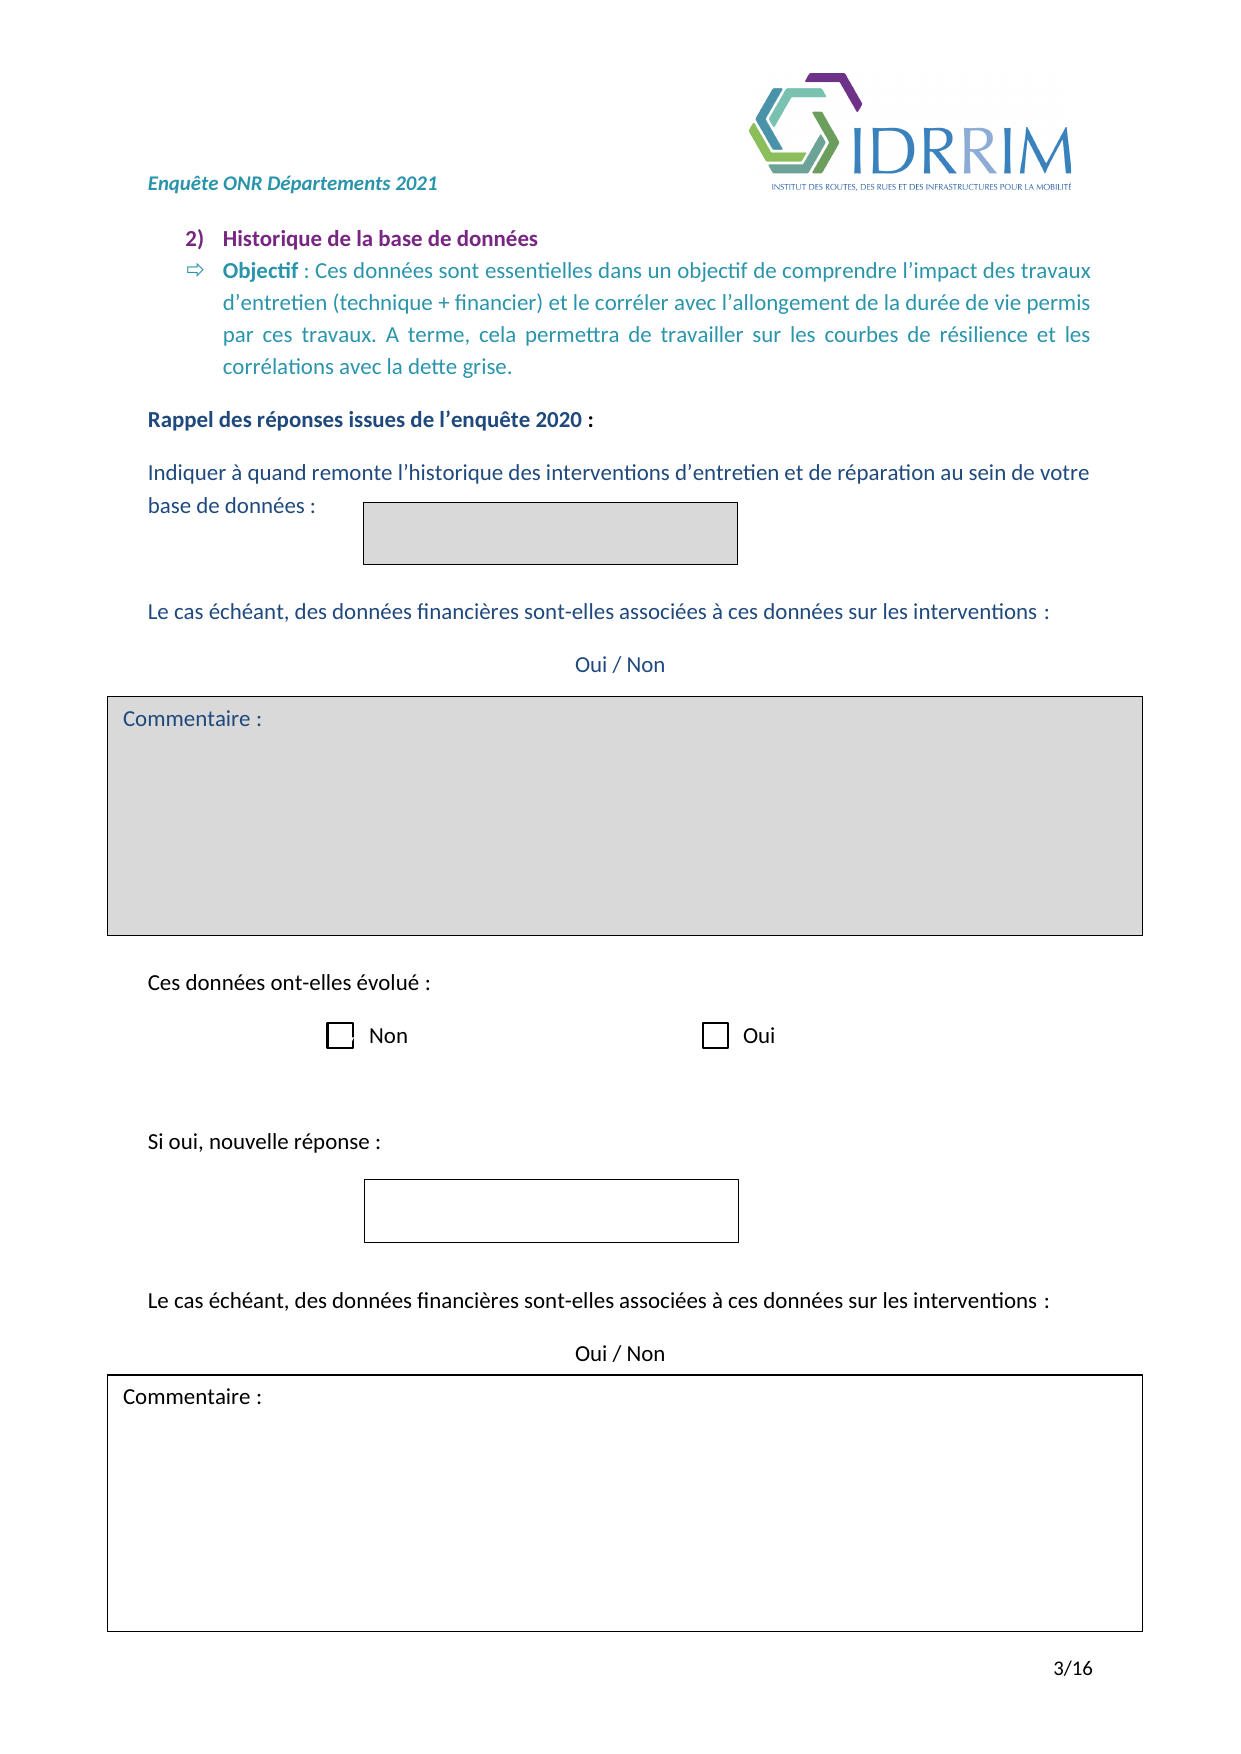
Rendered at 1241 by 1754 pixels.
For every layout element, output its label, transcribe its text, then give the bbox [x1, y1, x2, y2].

text Le cas échéant, des données financières sont-elles associées à ces données sur les interventions : [148, 597, 1093, 625]
text Oui / Non [148, 1339, 1093, 1367]
text Oui / Non [148, 650, 1093, 678]
text Rappel des réponses issues de l’enquête 2020 : [148, 406, 1093, 433]
picture [748, 73, 1072, 191]
list Historique de la base de données [185, 224, 1093, 252]
text Non Oui [148, 1021, 1093, 1049]
list Objectif : Ces données sont essentielles dans un objectif de comprendre l’impact des travaux d’entretien (technique + financier) et le corréler avec l’allongement de la durée de vie permis par ces travaux. A terme, cela permettra de travailler sur les courbes de résilience et les corrélations avec la dette grise. [185, 256, 1093, 381]
text Ces données ont-elles évolué : [148, 968, 1093, 996]
text Indiquer à quand remonte l’historique des interventions d’entretien et de réparation au sein de votre base de données : [148, 458, 1093, 519]
text Si oui, nouvelle réponse : [148, 1127, 1093, 1155]
text Le cas échéant, des données financières sont-elles associées à ces données sur les interventions : [148, 1286, 1093, 1314]
